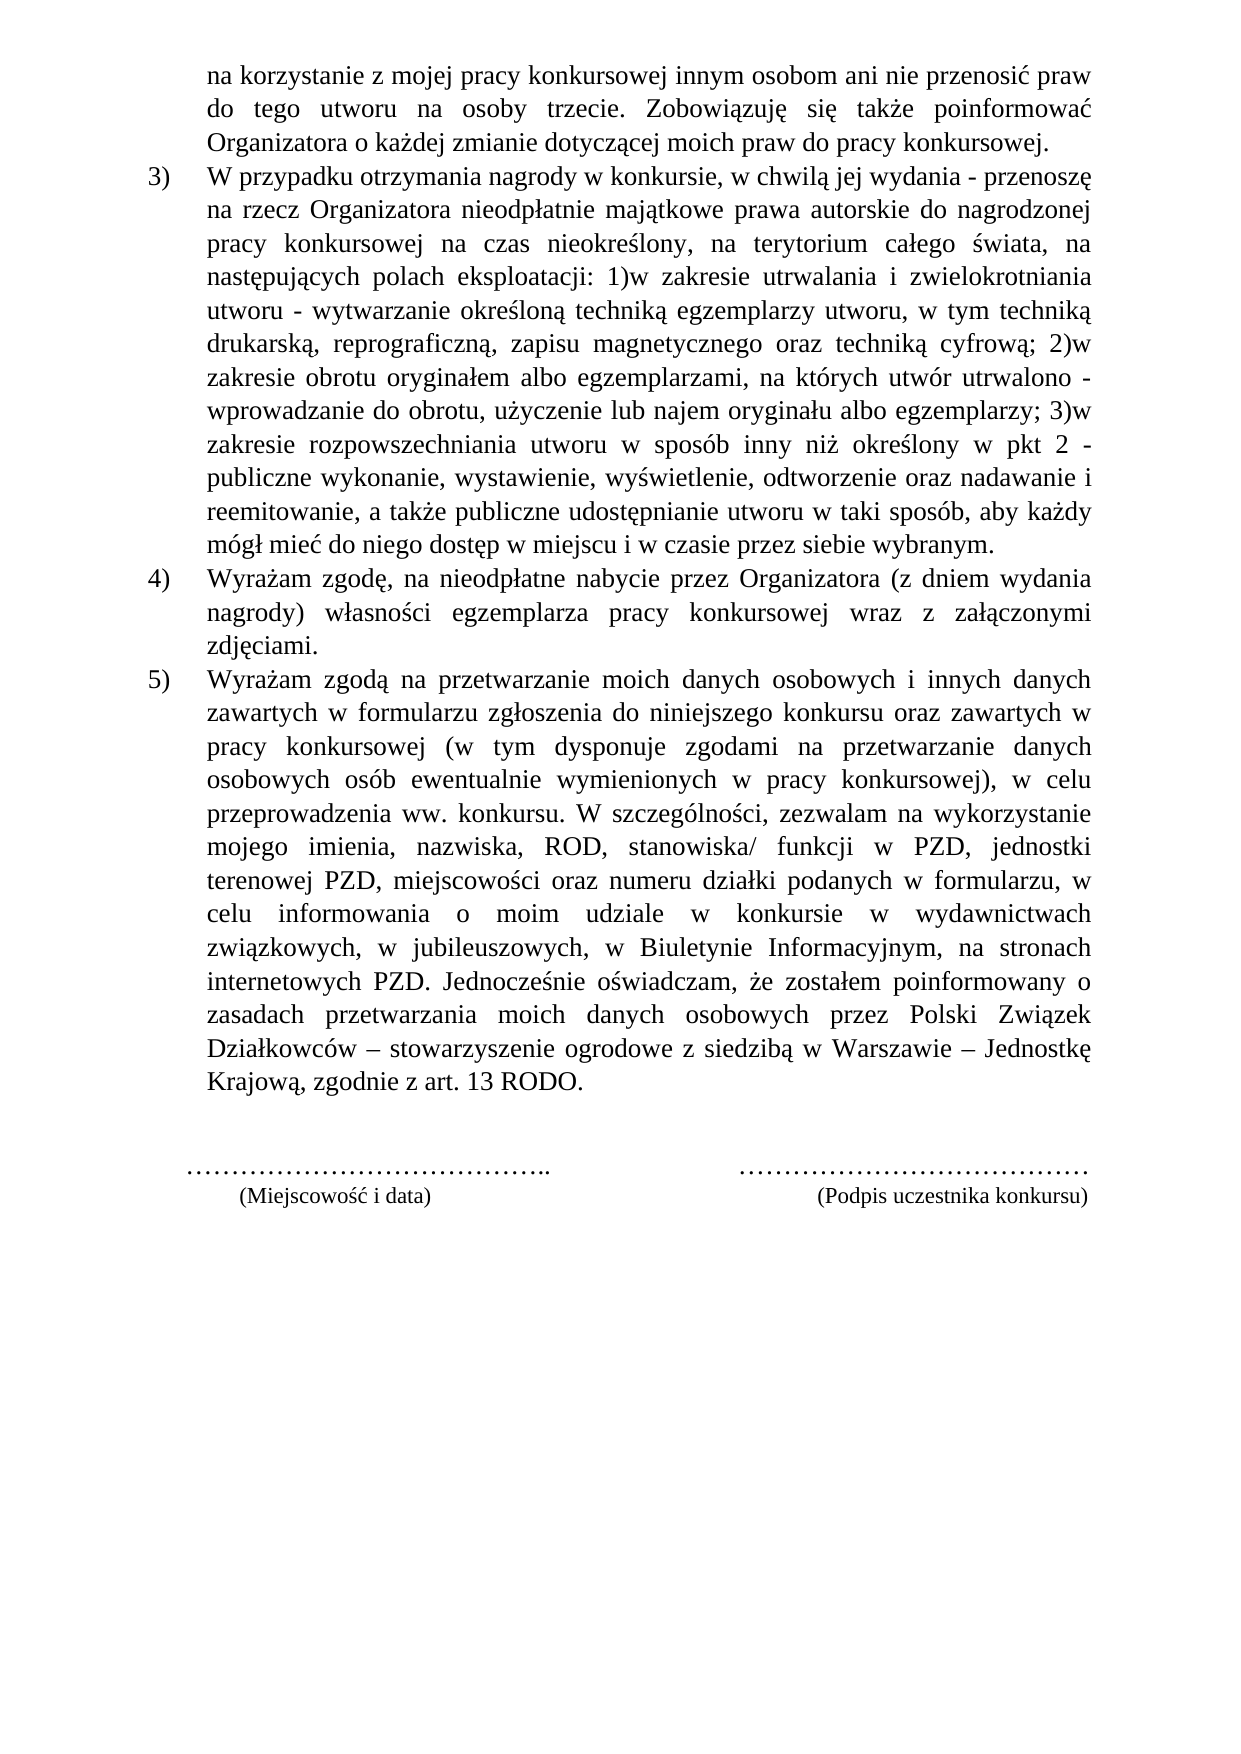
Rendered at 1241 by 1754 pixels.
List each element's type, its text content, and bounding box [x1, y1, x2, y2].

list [148, 59, 1093, 157]
list Wyrażam zgodą na przetwarzanie moich danych osobowych i innych danych zawartych w formularzu zgłoszenia do niniejszego konkursu oraz zawartych w pracy konkursowej (w tym dysponuje zgodami na przetwarzanie danych osobowych osób ewentualnie wymienionych w pracy konkursowej), w celu przeprowadzenia ww. konkursu. W szczególności, zezwalam na wykorzystanie mojego imienia, nazwiska, ROD, stanowiska/ funkcji w PZD, jednostki terenowej PZD, miejscowości oraz numeru działki podanych w formularzu, w celu informowania o moim udziale w konkursie w wydawnictwach związkowych, w jubileuszowych, w Biuletynie Informacyjnym, na stronach internetowych PZD. Jednocześnie oświadczam, że zostałem poinformowany o zasadach przetwarzania moich danych osobowych przez Polski Związek Działkowców – stowarzyszenie ogrodowe z siedzibą w Warszawie – Jednostkę Krajową, zgodnie z art. 13 RODO. [148, 663, 1093, 1096]
list W przypadku otrzymania nagrody w konkursie, w chwilą jej wydania - przenoszę na rzecz Organizatora nieodpłatnie majątkowe prawa autorskie do nagrodzonej pracy konkursowej na czas nieokreślony, na terytorium całego świata, na następujących polach eksploatacji: 1)w zakresie utrwalania i zwielokrotniania utworu - wytwarzanie określoną techniką egzemplarzy utworu, w tym techniką drukarską, reprograficzną, zapisu magnetycznego oraz techniką cyfrową; 2)w zakresie obrotu oryginałem albo egzemplarzami, na których utwór utrwalono - wprowadzanie do obrotu, użyczenie lub najem oryginału albo egzemplarzy; 3)w zakresie rozpowszechniania utworu w sposób inny niż określony w pkt 2 - publiczne wykonanie, wystawienie, wyświetlenie, odtworzenie oraz nadawanie i reemitowanie, a także publiczne udostępnianie utworu w taki sposób, aby każdy mógł mieć do niego dostęp w miejscu i w czasie przez siebie wybranym. [148, 160, 1093, 560]
list Wyrażam zgodę, na nieodpłatne nabycie przez Organizatora (z dniem wydania nagrody) własności egzemplarza pracy konkursowej wraz z załączonymi zdjęciami. [148, 562, 1093, 660]
text (Miejscowość i data) (Podpis uczestnika konkursu) [148, 1183, 1093, 1209]
text ………………………………….. ………………………………… [185, 1149, 1093, 1180]
